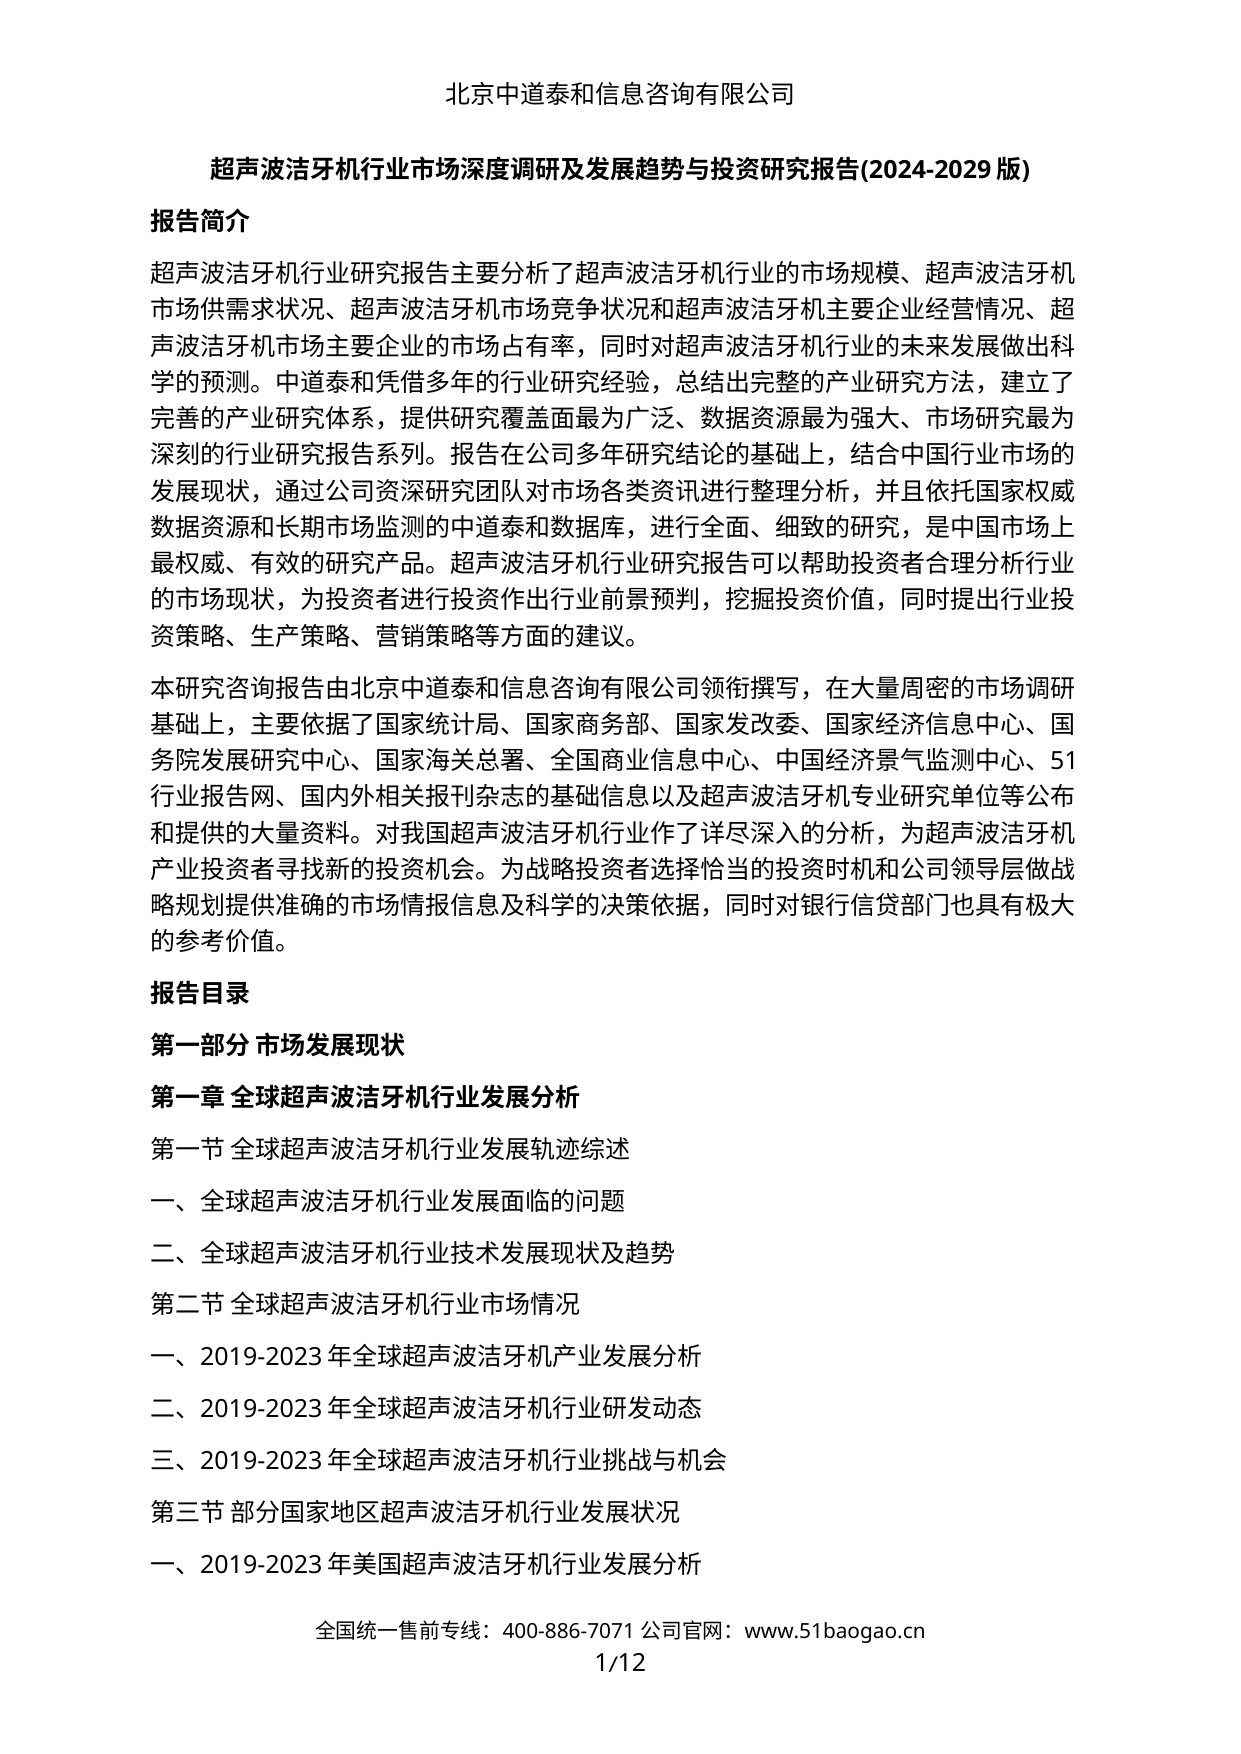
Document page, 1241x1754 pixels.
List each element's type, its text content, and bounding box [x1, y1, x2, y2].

text 三、2019-2023年全球超声波洁牙机行业挑战与机会 [150, 1441, 1090, 1477]
text 二、全球超声波洁牙机行业技术发展现状及趋势 [150, 1233, 1090, 1269]
text 第二节 全球超声波洁牙机行业市场情况 [150, 1285, 1090, 1321]
text 第一部分 市场发展现状 [150, 1026, 1090, 1062]
text 二、2019-2023年全球超声波洁牙机行业研发动态 [150, 1389, 1090, 1425]
text 超声波洁牙机行业市场深度调研及发展趋势与投资研究报告(2024-2029版) [150, 150, 1090, 186]
text 一、2019-2023年美国超声波洁牙机行业发展分析 [150, 1544, 1090, 1581]
text 报告目录 [150, 974, 1090, 1010]
text 第三节 部分国家地区超声波洁牙机行业发展状况 [150, 1492, 1090, 1529]
text 一、全球超声波洁牙机行业发展面临的问题 [150, 1181, 1090, 1217]
text 第一章 全球超声波洁牙机行业发展分析 [150, 1077, 1090, 1114]
text 本研究咨询报告由北京中道泰和信息咨询有限公司领衔撰写，在大量周密的市场调研基础上，主要依据了国家统计局、国家商务部、国家发改委、国家经济信息中心、国务院发展研究中心、国家海关总署、全国商业信息中心、中国经济景气监测中心、51行业报告网、国内外相关报刊杂志的基础信息以及超声波洁牙机专业研究单位等公布和提供的大量资料。对我国超声波洁牙机行业作了详尽深入的分析，为超声波洁牙机产业投资者寻找新的投资机会。为战略投资者选择恰当的投资时机和公司领导层做战略规划提供准确的市场情报信息及科学的决策依据，同时对银行信贷部门也具有极大的参考价值。 [150, 668, 1090, 958]
text 第一节 全球超声波洁牙机行业发展轨迹综述 [150, 1129, 1090, 1166]
text 超声波洁牙机行业研究报告主要分析了超声波洁牙机行业的市场规模、超声波洁牙机市场供需求状况、超声波洁牙机市场竞争状况和超声波洁牙机主要企业经营情况、超声波洁牙机市场主要企业的市场占有率，同时对超声波洁牙机行业的未来发展做出科学的预测。中道泰和凭借多年的行业研究经验，总结出完整的产业研究方法，建立了完善的产业研究体系，提供研究覆盖面最为广泛、数据资源最为强大、市场研究最为深刻的行业研究报告系列。报告在公司多年研究结论的基础上，结合中国行业市场的发展现状，通过公司资深研究团队对市场各类资讯进行整理分析，并且依托国家权威数据资源和长期市场监测的中道泰和数据库，进行全面、细致的研究，是中国市场上最权威、有效的研究产品。超声波洁牙机行业研究报告可以帮助投资者合理分析行业的市场现状，为投资者进行投资作出行业前景预判，挖掘投资价值，同时提出行业投资策略、生产策略、营销策略等方面的建议。 [150, 254, 1090, 652]
text 一、2019-2023年全球超声波洁牙机产业发展分析 [150, 1337, 1090, 1373]
text 报告简介 [150, 202, 1090, 238]
